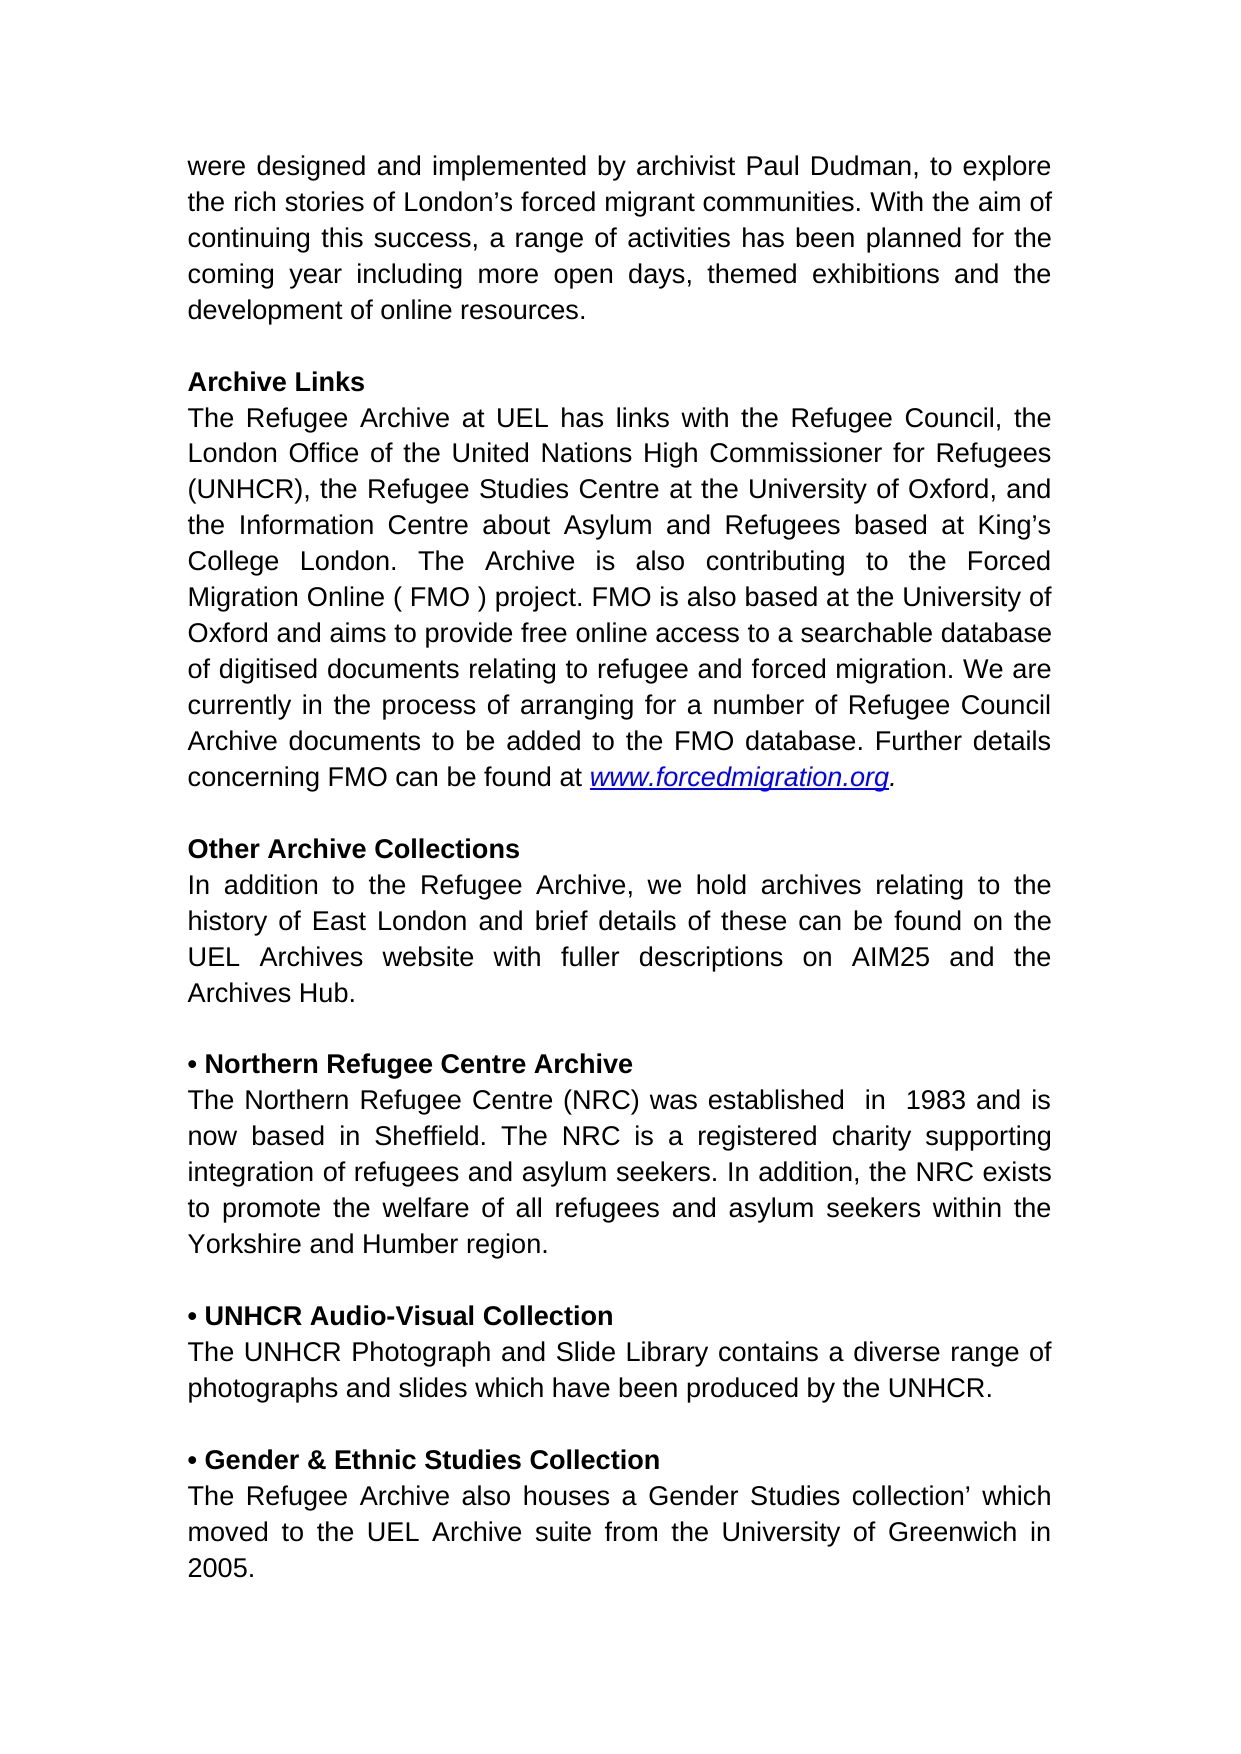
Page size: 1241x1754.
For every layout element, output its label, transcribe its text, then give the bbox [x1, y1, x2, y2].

text In addition to the Refugee Archive, we hold archives relating to the history of East London and brief details of these can be found on the UEL Archives website with fuller descriptions on AIM25 and the Archives Hub. [187, 869, 1053, 1008]
text The Refugee Archive at UEL has links with the Refugee Council, the London Office of the United Nations High Commissioner for Refugees (UNHCR), the Refugee Studies Centre at the University of Oxford, and the Information Centre about Asylum and Refugees based at King’s College London. The Archive is also contributing to the Forced Migration Online ( FMO ) project. FMO is also based at the University of Oxford and aims to provide free online access to a searchable database of digitised documents relating to refugee and forced migration. We are currently in the process of arranging for a number of Refugee Council Archive documents to be added to the FMO database. Further details concerning FMO can be found at www.forcedmigration.org. [187, 402, 1053, 792]
text Other Archive Collections [187, 833, 1053, 864]
text The Refugee Archive also houses a Gender Studies collection’ which moved to the UEL Archive suite from the University of Greenwich in 2005. [187, 1480, 1053, 1583]
text The UNHCR Photograph and Slide Library contains a diverse range of photographs and slides which have been produced by the UNHCR. [187, 1336, 1053, 1403]
text were designed and implemented by archivist Paul Dudman, to explore the rich stories of London’s forced migrant communities. With the aim of continuing this success, a range of activities has been planned for the coming year including more open days, themed exhibitions and the development of online resources. [187, 150, 1053, 325]
text Archive Links [187, 366, 1053, 397]
text The Northern Refugee Centre (NRC) was established in 1983 and is now based in Sheffield. The NRC is a registered charity supporting integration of refugees and asylum seekers. In addition, the NRC exists to promote the welfare of all refugees and asylum seekers within the Yorkshire and Humber region. [187, 1084, 1053, 1259]
text • UNHCR Audio-Visual Collection [187, 1300, 1053, 1331]
text • Northern Refugee Centre Archive [187, 1048, 1053, 1080]
text • Gender & Ethnic Studies Collection [187, 1444, 1053, 1475]
